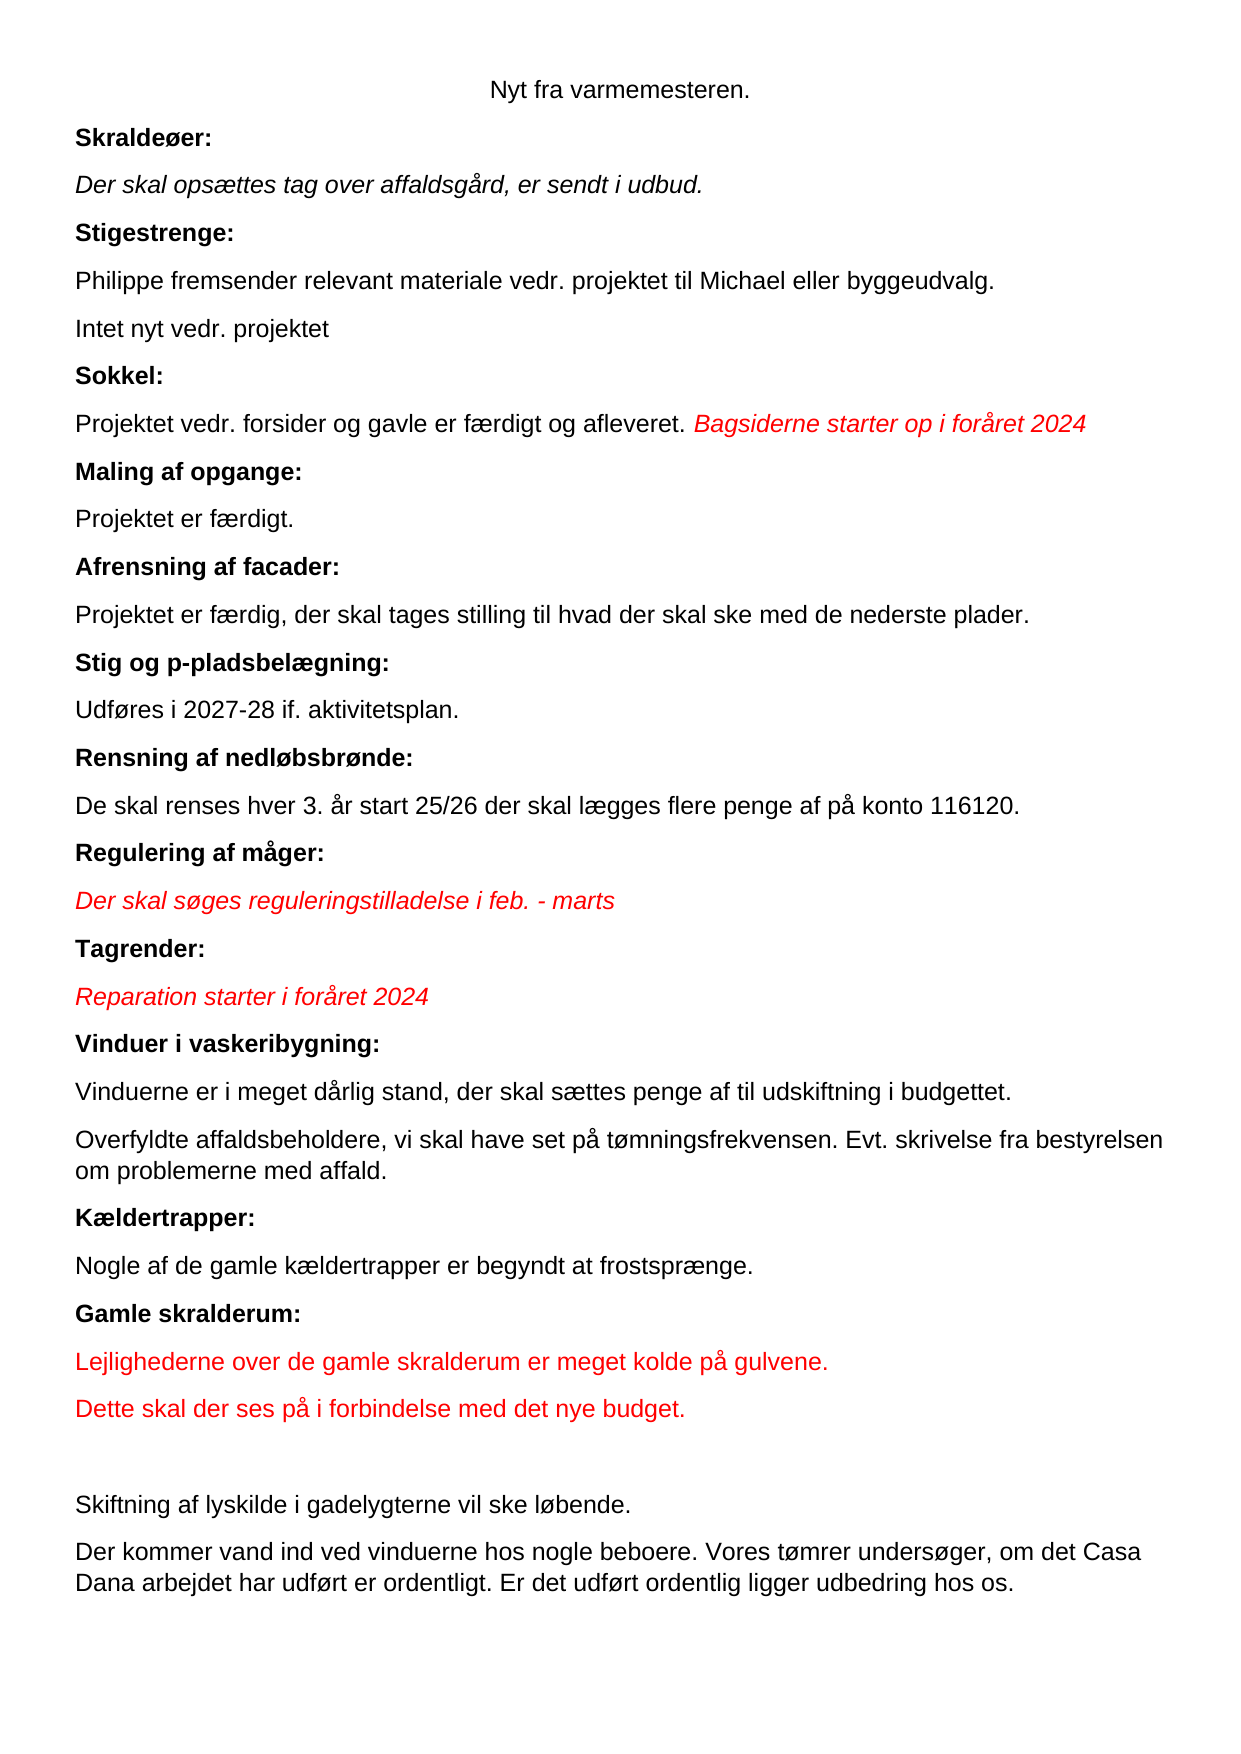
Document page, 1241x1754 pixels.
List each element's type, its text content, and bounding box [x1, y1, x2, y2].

text Vinduer i vaskeribygning: [75, 1029, 1165, 1058]
text Reparation starter i foråret 2024 [75, 981, 1165, 1010]
text Philippe fremsender relevant materiale vedr. projektet til Michael eller byggeudvalg. [75, 266, 1165, 294]
text Der skal søges reguleringstilladelse i feb. - marts [75, 886, 1165, 915]
text Vinduerne er i meget dårlig stand, der skal sættes penge af til udskiftning i budgettet. [75, 1077, 1165, 1106]
text Gamle skralderum: [75, 1299, 1165, 1327]
text Tagrender: [75, 934, 1165, 962]
text Projektet er færdig, der skal tages stilling til hvad der skal ske med de nederste plader. [75, 600, 1165, 628]
text Kældertrapper: [75, 1203, 1165, 1232]
text Skiftning af lyskilde i gadelygterne vil ske løbende. [75, 1489, 1165, 1518]
text Dette skal der ses på i forbindelse med det nye budget. [75, 1394, 1165, 1423]
text De skal renses hver 3. år start 25/26 der skal lægges flere penge af på konto 116120. [75, 791, 1165, 819]
text Regulering af måger: [75, 838, 1165, 867]
text Stig og p-pladsbelægning: [75, 647, 1165, 676]
text Lejlighederne over de gamle skralderum er meget kolde på gulvene. [75, 1346, 1165, 1375]
text Maling af opgange: [75, 457, 1165, 485]
text Nogle af de gamle kældertrapper er begyndt at frostsprænge. [75, 1251, 1165, 1280]
text Nyt fra varmemesteren. [75, 75, 1165, 104]
text Der kommer vand ind ved vinduerne hos nogle beboere. Vores tømrer undersøger, om det Casa Dana arbejdet har udført er ordentligt. Er det udført ordentlig ligger udbedring hos os. [75, 1537, 1165, 1597]
text Afrensning af facader: [75, 552, 1165, 581]
text Sokkel: [75, 361, 1165, 390]
text Overfyldte affaldsbeholdere, vi skal have set på tømningsfrekvensen. Evt. skrivelse fra bestyrelsen om problemerne med affald. [75, 1124, 1165, 1184]
text Stigestrenge: [75, 218, 1165, 247]
text Skraldeøer: [75, 123, 1165, 151]
text Intet nyt vedr. projektet [75, 313, 1165, 342]
text Udføres i 2027-28 if. aktivitetsplan. [75, 695, 1165, 724]
text Der skal opsættes tag over affaldsgård, er sendt i udbud. [75, 170, 1165, 199]
text Rensning af nedløbsbrønde: [75, 743, 1165, 772]
text Projektet er færdigt. [75, 504, 1165, 533]
text Projektet vedr. forsider og gavle er færdigt og afleveret. Bagsiderne starter op i foråret 2024 [75, 409, 1165, 438]
